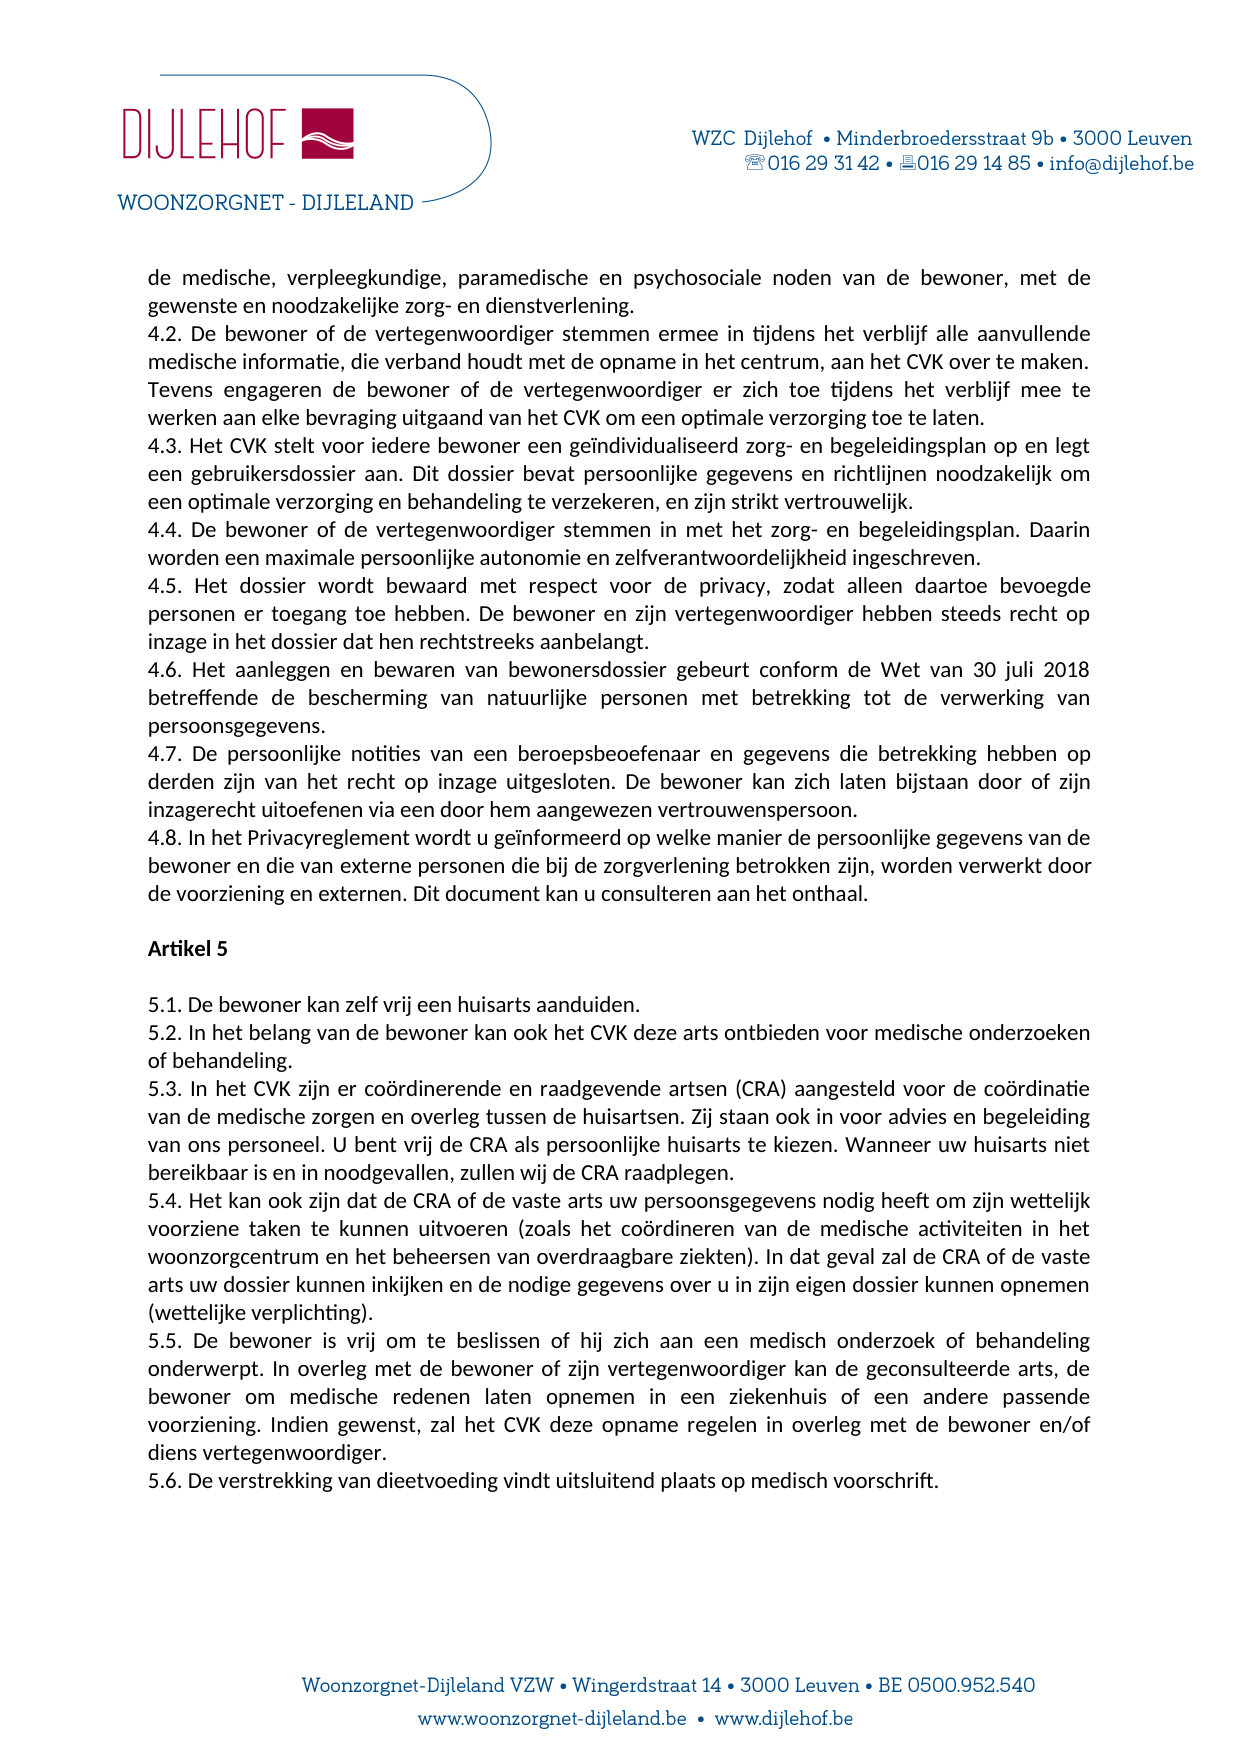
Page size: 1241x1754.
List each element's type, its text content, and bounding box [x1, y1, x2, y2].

text 4.2. De bewoner of de vertegenwoordiger stemmen ermee in tijdens het verblijf alle aanvullende medische informatie, die verband houdt met de opname in het centrum, aan het CVK over te maken. Tevens engageren de bewoner of de vertegenwoordiger er zich toe tijdens het verblijf mee te werken aan elke bevraging uitgaand van het CVK om een optimale verzorging toe te laten. [148, 319, 1092, 431]
text 4.4. De bewoner of de vertegenwoordiger stemmen in met het zorg- en begeleidingsplan. Daarin worden een maximale persoonlijke autonomie en zelfverantwoordelijkheid ingeschreven. [148, 515, 1092, 571]
text 4.6. Het aanleggen en bewaren van bewonersdossier gebeurt conform de Wet van 30 juli 2018 betreffende de bescherming van natuurlijke personen met betrekking tot de verwerking van persoonsgegevens. [148, 655, 1092, 739]
text 5.3. In het CVK zijn er coördinerende en raadgevende artsen (CRA) aangesteld voor de coördinatie van de medische zorgen en overleg tussen de huisartsen. Zij staan ook in voor advies en begeleiding van ons personeel. U bent vrij de CRA als persoonlijke huisarts te kiezen. Wanneer uw huisarts niet bereikbaar is en in noodgevallen, zullen wij de CRA raadplegen. [148, 1074, 1092, 1186]
text 4.5. Het dossier wordt bewaard met respect voor de privacy, zodat alleen daartoe bevoegde personen er toegang toe hebben. De bewoner en zijn vertegenwoordiger hebben steeds recht op inzage in het dossier dat hen rechtstreeks aanbelangt. [148, 571, 1092, 655]
text 4.8. In het Privacyreglement wordt u geïnformeerd op welke manier de persoonlijke gegevens van de bewoner en die van externe personen die bij de zorgverlening betrokken zijn, worden verwerkt door de voorziening en externen. Dit document kan u consulteren aan het onthaal. [148, 823, 1092, 907]
picture [26, 0, 1241, 1750]
text Artikel 5 [148, 934, 1092, 962]
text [148, 263, 1092, 319]
text 4.3. Het CVK stelt voor iedere bewoner een geïndividualiseerd zorg- en begeleidingsplan op en legt een gebruikersdossier aan. Dit dossier bevat persoonlijke gegevens en richtlijnen noodzakelijk om een optimale verzorging en behandeling te verzekeren, en zijn strikt vertrouwelijk. [148, 431, 1092, 515]
text 5.6. De verstrekking van dieetvoeding vindt uitsluitend plaats op medisch voorschrift. [148, 1466, 1092, 1494]
text 5.5. De bewoner is vrij om te beslissen of hij zich aan een medisch onderzoek of behandeling onderwerpt. In overleg met de bewoner of zijn vertegenwoordiger kan de geconsulteerde arts, de bewoner om medische redenen laten opnemen in een ziekenhuis of een andere passende voorziening. Indien gewenst, zal het CVK deze opname regelen in overleg met de bewoner en/of diens vertegenwoordiger. [148, 1326, 1092, 1466]
text 5.1. De bewoner kan zelf vrij een huisarts aanduiden. [148, 990, 1092, 1018]
text 4.7. De persoonlijke notities van een beroepsbeoefenaar en gegevens die betrekking hebben op derden zijn van het recht op inzage uitgesloten. De bewoner kan zich laten bijstaan door of zijn inzagerecht uitoefenen via een door hem aangewezen vertrouwenspersoon. [148, 739, 1092, 823]
text 5.4. Het kan ook zijn dat de CRA of de vaste arts uw persoonsgegevens nodig heeft om zijn wettelijk voorziene taken te kunnen uitvoeren (zoals het coördineren van de medische activiteiten in het woonzorgcentrum en het beheersen van overdraagbare ziekten). In dat geval zal de CRA of de vaste arts uw dossier kunnen inkijken en de nodige gegevens over u in zijn eigen dossier kunnen opnemen (wettelijke verplichting). [148, 1186, 1092, 1326]
text 5.2. In het belang van de bewoner kan ook het CVK deze arts ontbieden voor medische onderzoeken of behandeling. [148, 1018, 1092, 1074]
